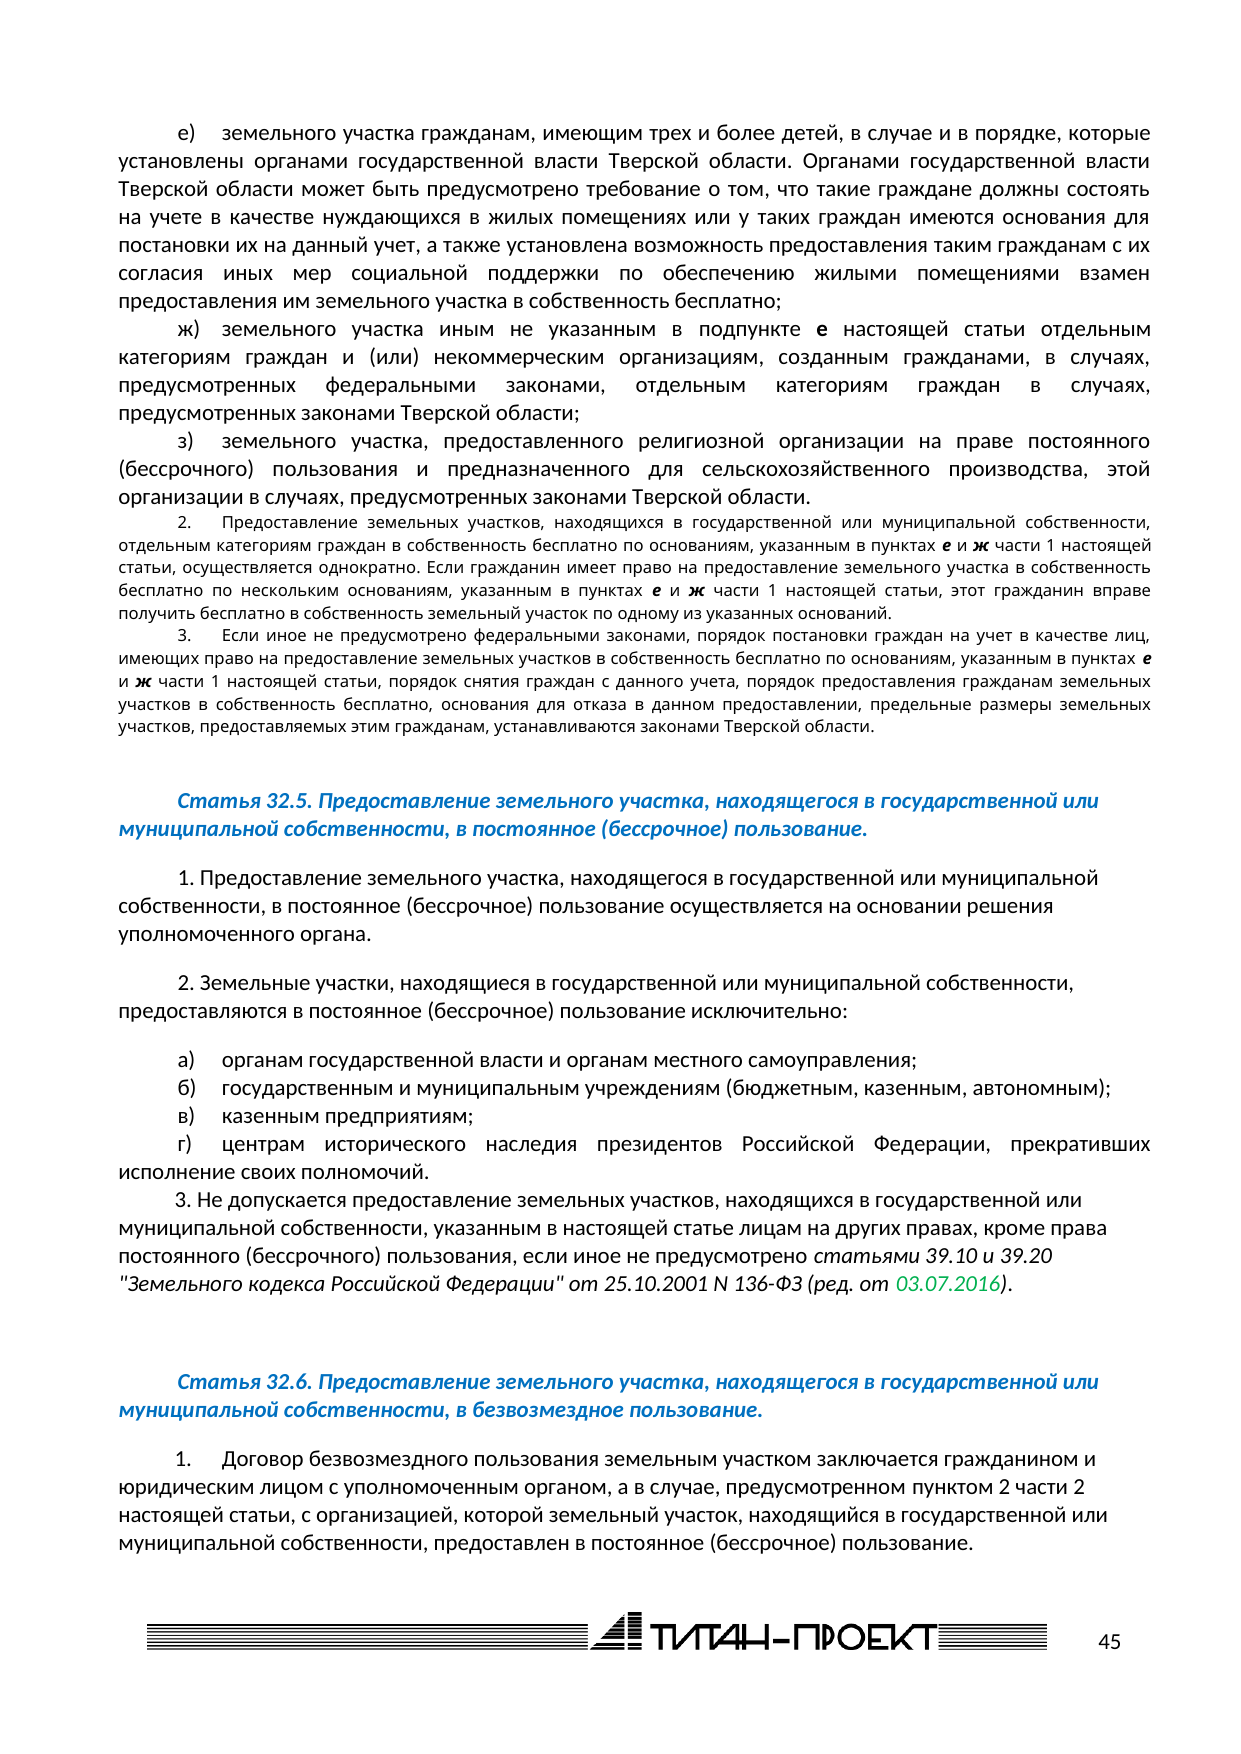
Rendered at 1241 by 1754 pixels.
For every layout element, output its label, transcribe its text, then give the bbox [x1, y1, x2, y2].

text 1. Предоставление земельного участка, находящегося в государственной или муниципальной собственности, в постоянное (бессрочное) пользование осуществляется на основании решения уполномоченного органа. [118, 863, 1152, 947]
list земельного участка, предоставленного религиозной организации на праве постоянного (бессрочного) пользования и предназначенного для сельскохозяйственного производства, этой организации в случаях, предусмотренных законами Тверской области. [118, 426, 1152, 510]
text 1. Договор безвозмездного пользования земельным участком заключается гражданином и юридическим лицом с уполномоченным органом, а в случае, предусмотренном пунктом 2 части 2 настоящей статьи, с организацией, которой земельный участок, находящийся в государственной или муниципальной собственности, предоставлен в постоянное (бессрочное) пользование. [118, 1444, 1152, 1556]
picture [147, 1612, 1047, 1650]
list земельного участка иным не указанным в подпункте е настоящей статьи отдельным категориям граждан и (или) некоммерческим организациям, созданным гражданами, в случаях, предусмотренных федеральными законами, отдельным категориям граждан в случаях, предусмотренных законами Тверской области; [118, 314, 1152, 426]
list центрам исторического наследия президентов Российской Федерации, прекративших исполнение своих полномочий. [118, 1129, 1152, 1185]
text 3. Не допускается предоставление земельных участков, находящихся в государственной или муниципальной собственности, указанным в настоящей статье лицам на других правах, кроме права постоянного (бессрочного) пользования, если иное не предусмотрено статьями 39.10 и 39.20 "Земельного кодекса Российской Федерации" от 25.10.2001 N 136-ФЗ (ред. от 03.07.2016). [118, 1185, 1152, 1297]
list Предоставление земельных участков, находящихся в государственной или муниципальной собственности, отдельным категориям граждан в собственность бесплатно по основаниям, указанным в пунктах е и ж части 1 настоящей статьи, осуществляется однократно. Если гражданин имеет право на предоставление земельного участка в собственность бесплатно по нескольким основаниям, указанным в пунктах е и ж части 1 настоящей статьи, этот гражданин вправе получить бесплатно в собственность земельный участок по одному из указанных оснований. [118, 510, 1152, 624]
list государственным и муниципальным учреждениям (бюджетным, казенным, автономным); [118, 1073, 1152, 1101]
text Статья 32.5. Предоставление земельного участка, находящегося в государственной или муниципальной собственности, в постоянное (бессрочное) пользование. [118, 786, 1152, 842]
list органам государственной власти и органам местного самоуправления; [118, 1045, 1152, 1073]
list Если иное не предусмотрено федеральными законами, порядок постановки граждан на учет в качестве лиц, имеющих право на предоставление земельных участков в собственность бесплатно по основаниям, указанным в пунктах е и ж части 1 настоящей статьи, порядок снятия граждан с данного учета, порядок предоставления гражданам земельных участков в собственность бесплатно, основания для отказа в данном предоставлении, предельные размеры земельных участков, предоставляемых этим гражданам, устанавливаются законами Тверской области. [118, 624, 1152, 737]
text 2. Земельные участки, находящиеся в государственной или муниципальной собственности, предоставляются в постоянное (бессрочное) пользование исключительно: [118, 968, 1152, 1024]
list земельного участка гражданам, имеющим трех и более детей, в случае и в порядке, которые установлены органами государственной власти Тверской области. Органами государственной власти Тверской области может быть предусмотрено требование о том, что такие граждане должны состоять на учете в качестве нуждающихся в жилых помещениях или у таких граждан имеются основания для постановки их на данный учет, а также установлена возможность предоставления таким гражданам с их согласия иных мер социальной поддержки по обеспечению жилыми помещениями взамен предоставления им земельного участка в собственность бесплатно; [118, 118, 1152, 314]
text Статья 32.6. Предоставление земельного участка, находящегося в государственной или муниципальной собственности, в безвозмездное пользование. [118, 1367, 1152, 1423]
list казенным предприятиям; [118, 1101, 1152, 1129]
